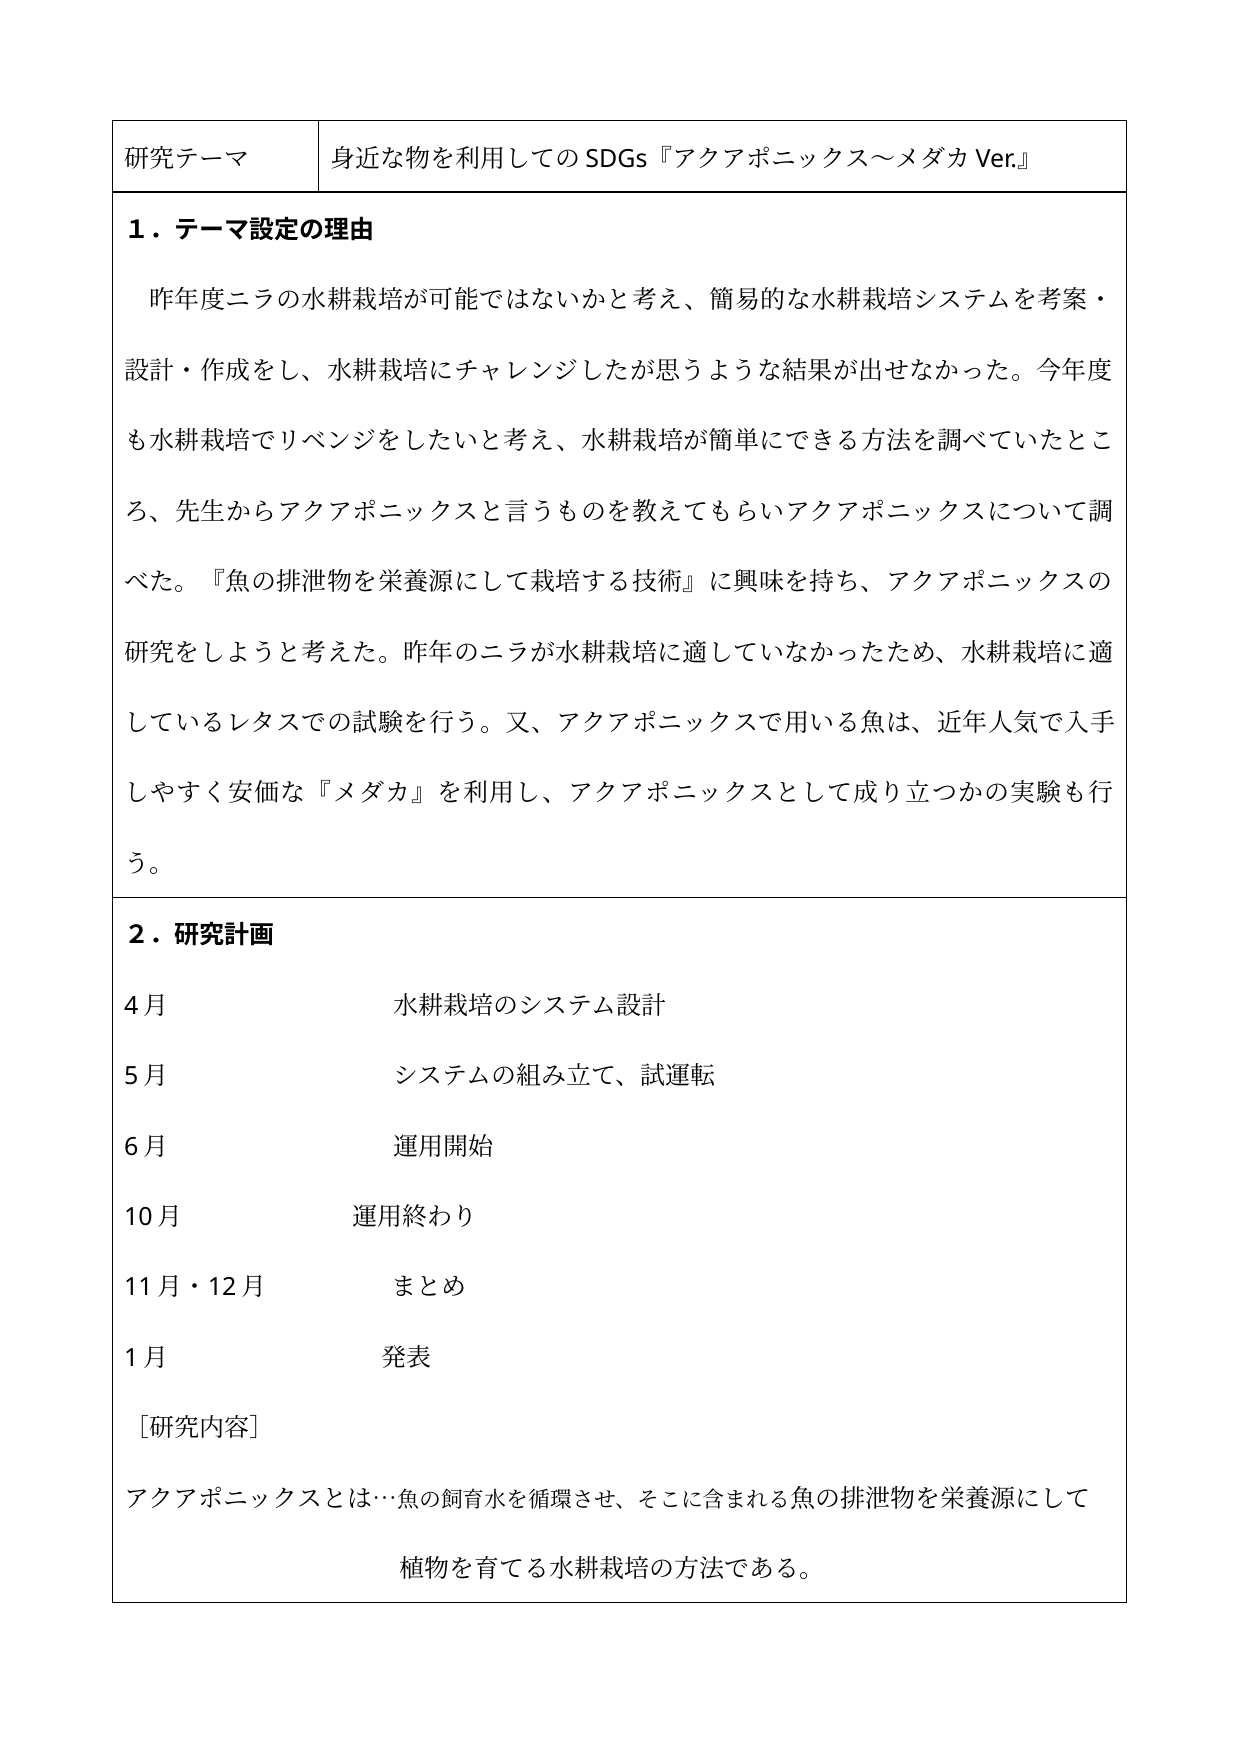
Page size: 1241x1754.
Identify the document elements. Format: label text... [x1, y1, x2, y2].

table_cell １．テーマ設定の理由 昨年度ニラの水耕栽培が可能ではないかと考え、簡易的な水耕栽培システムを考案・設計・作成をし、水耕栽培にチャレンジしたが思うような結果が出せなかった。今年度も水耕栽培でリベンジをしたいと考え、水耕栽培が簡単にできる方法を調べていたところ、先生からアクアポニックスと言うものを教えてもらいアクアポニックスについて調べた。『魚の排泄物を栄養源にして栽培する技術』に興味を持ち、アクアポニックスの研究をしようと考えた。昨年のニラが水耕栽培に適していなかったため、水耕栽培に適しているレタスでの試験を行う。又、アクアポニックスで用いる魚は、近年人気で入手しやすく安価な『メダカ』を利用し、アクアポニックスとして成り立つかの実験も行う。 [113, 193, 1126, 897]
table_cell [113, 898, 1126, 1602]
table_header 身近な物を利用してのSDGs『アクアポニックス～メダカVer.』 [319, 121, 1126, 191]
table_header 研究テーマ [113, 121, 318, 191]
